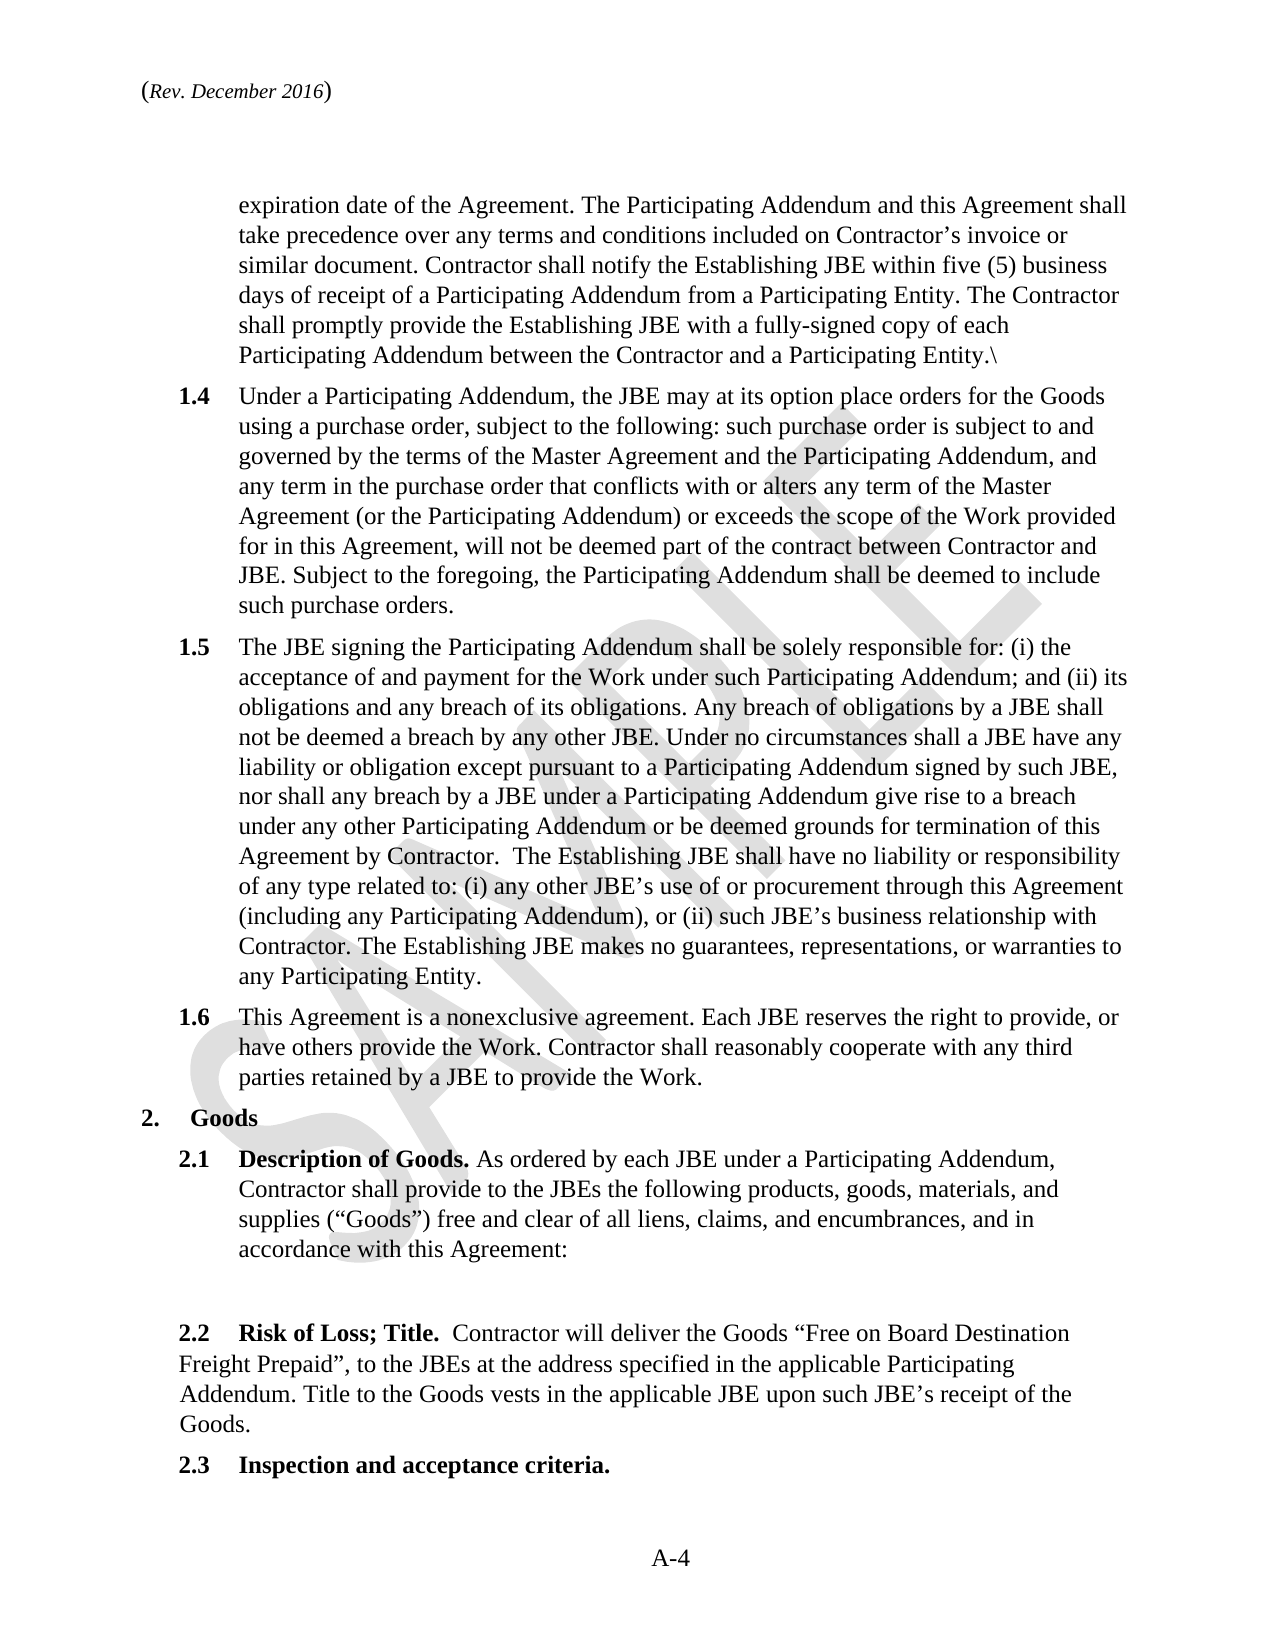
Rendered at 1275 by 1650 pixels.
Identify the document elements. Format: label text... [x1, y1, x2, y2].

text Freight Prepaid”, to the JBEs at the address specified in the applicable Participating Addendum. Title to the Goods vests in the applicable JBE upon such JBE’s receipt of the Goods. [178, 1349, 1133, 1438]
list Inspection and acceptance criteria. [178, 1450, 1133, 1479]
list The JBE signing the Participating Addendum shall be solely responsible for: (i) the acceptance of and payment for the Work under such Participating Addendum; and (ii) its obligations and any breach of its obligations. Any breach of obligations by a JBE shall not be deemed a breach by any other JBE. Under no circumstances shall a JBE have any liability or obligation except pursuant to a Participating Addendum signed by such JBE, nor shall any breach by a JBE under a Participating Addendum give rise to a breach under any other Participating Addendum or be deemed grounds for termination of this Agreement by Contractor. The Establishing JBE shall have no liability or responsibility of any type related to: (i) any other JBE’s use of or procurement through this Agreement (including any Participating Addendum), or (ii) such JBE’s business relationship with Contractor. The Establishing JBE makes no guarantees, representations, or warranties to any Participating Entity. [178, 632, 1133, 989]
list Risk of Loss; Title. Contractor will deliver the Goods “Free on Board Destination [178, 1318, 1133, 1347]
list Goods [141, 1103, 1138, 1132]
list Description of Goods. As ordered by each JBE under a Participating Addendum, Contractor shall provide to the JBEs the following products, goods, materials, and supplies (“Goods”) free and clear of all liens, claims, and encumbrances, and in accordance with this Agreement: [178, 1144, 1133, 1263]
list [178, 190, 1133, 368]
list Under a Participating Addendum, the JBE may at its option place orders for the Goods using a purchase order, subject to the following: such purchase order is subject to and governed by the terms of the Master Agreement and the Participating Addendum, and any term in the purchase order that conflicts with or alters any term of the Master Agreement (or the Participating Addendum) or exceeds the scope of the Work provided for in this Agreement, will not be deemed part of the contract between Contractor and JBE. Subject to the foregoing, the Participating Addendum shall be deemed to include such purchase orders. [178, 381, 1133, 619]
list This Agreement is a nonexclusive agreement. Each JBE reserves the right to provide, or have others provide the Work. Contractor shall reasonably cooperate with any third parties retained by a JBE to provide the Work. [178, 1002, 1133, 1091]
